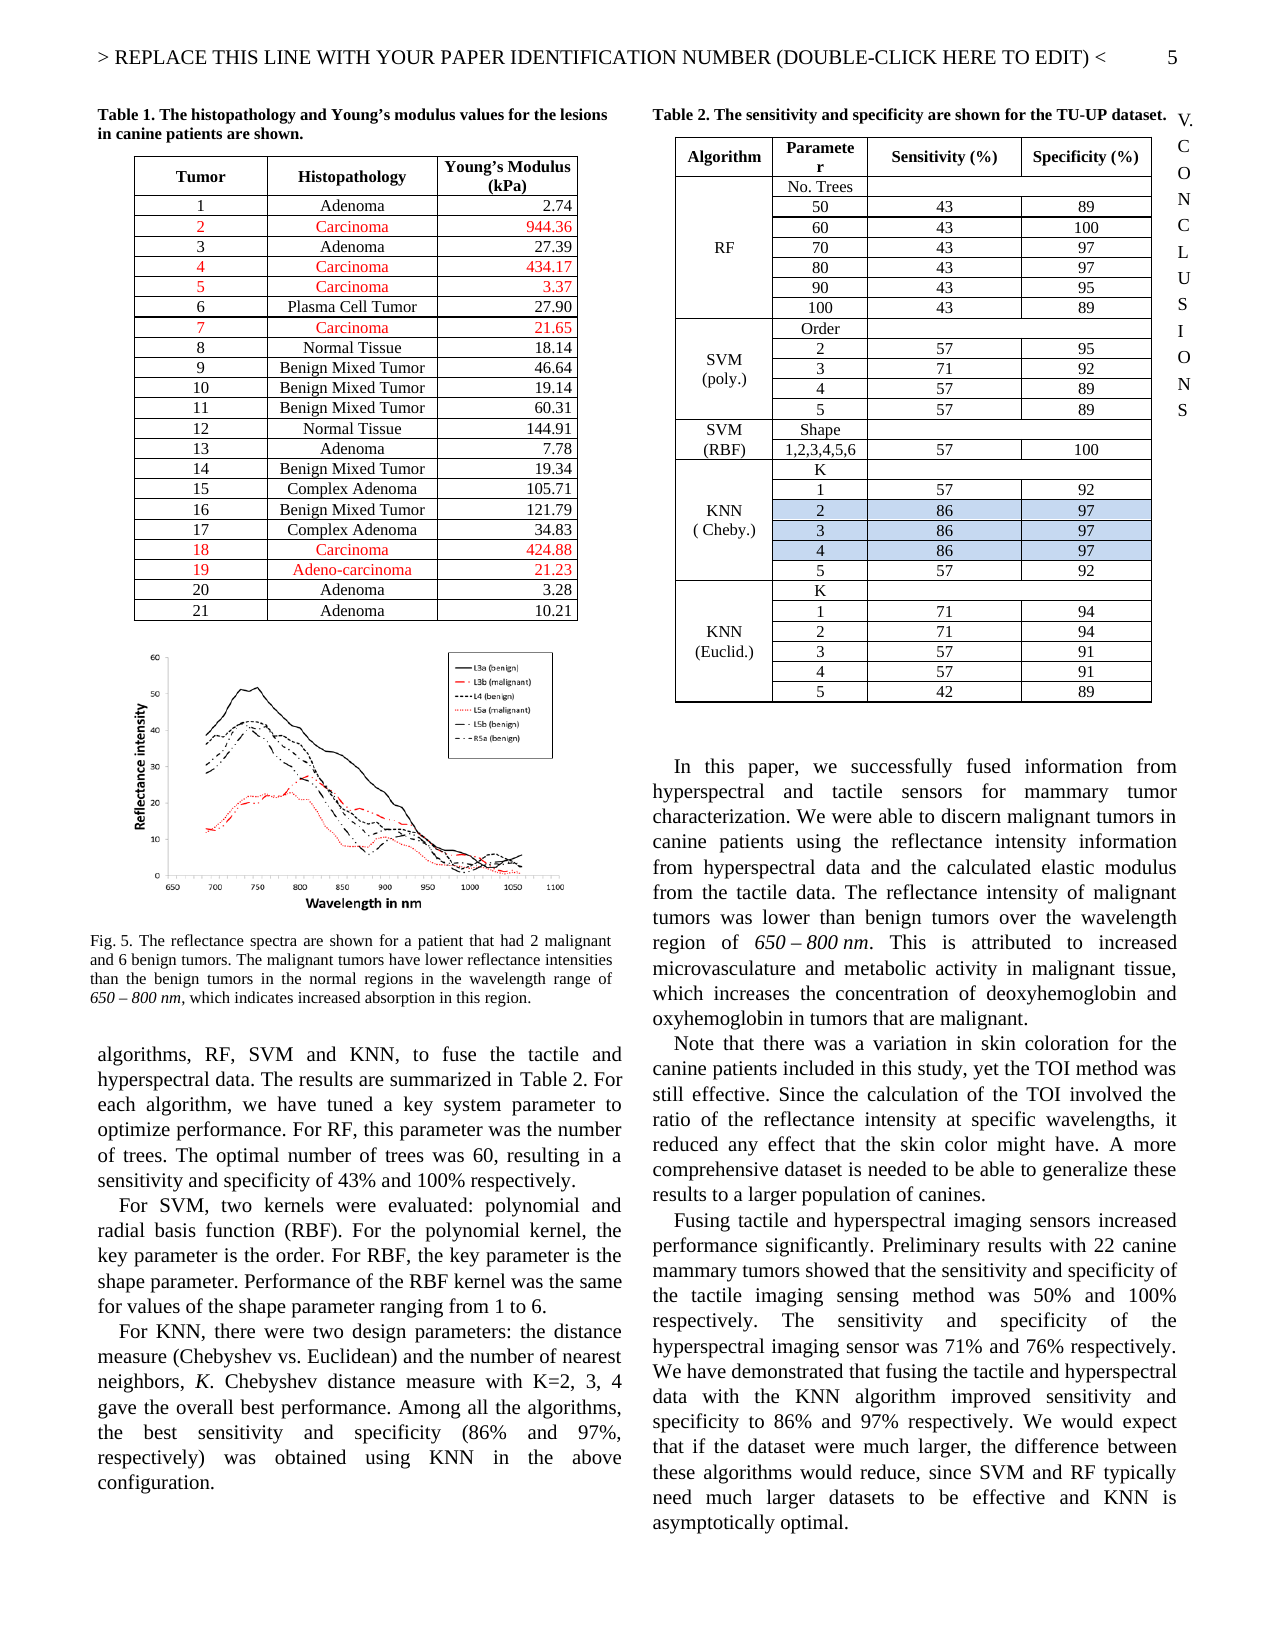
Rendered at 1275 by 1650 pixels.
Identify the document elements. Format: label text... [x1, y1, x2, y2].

text Fusing tactile and hyperspectral imaging sensors increased performance significantly. Preliminary results with 22 canine mammary tumors showed that the sensitivity and specificity of the tactile imaging sensing method was 50% and 100% respectively. The sensitivity and specificity of the hyperspectral imaging sensor was 71% and 76% respectively. We have demonstrated that fusing the tactile and hyperspectral data with the KNN algorithm improved sensitivity and specificity to 86% and 97% respectively. We would expect that if the dataset were much larger, the difference between these algorithms would reduce, since SVM and RF typically need much larger datasets to be effective and KNN is asymptotically optimal. [652, 1207, 1177, 1534]
text For SVM, two kernels were evaluated: polynomial and radial basis function (RBF). For the polynomial kernel, the key parameter is the order. For RBF, the key parameter is the shape parameter. Performance of the RBF kernel was the same for values of the shape parameter ranging from 1 to 6. [97, 1193, 622, 1318]
text Note that there was a variation in skin coloration for the canine patients included in this study, yet the TOI method was still effective. Since the calculation of the TOI involved the ratio of the reflectance intensity at specific wavelengths, it reduced any effect that the skin color might have. A more comprehensive dataset is needed to be able to generalize these results to a larger population of canines. [652, 1031, 1177, 1206]
text For KNN, there were two design parameters: the distance measure (Chebyshev vs. Euclidean) and the number of nearest neighbors, K. Chebyshev distance measure with K=2, 3, 4 gave the overall best performance. Among all the algorithms, the best sensitivity and specificity (86% and 97%, respectively) was obtained using KNN in the above configuration. [97, 1319, 622, 1494]
text In this paper, we successfully fused information from hyperspectral and tactile sensors for mammary tumor characterization. We were able to discern malignant tumors in canine patients using the reflectance intensity information from hyperspectral data and the calculated elastic modulus from the tactile data. The reflectance intensity of malignant tumors was lower than benign tumors over the wavelength region of 650 – 800 nm. This is attributed to increased microvasculature and metabolic activity in malignant tissue, which increases the concentration of deoxyhemoglobin and oxyhemoglobin in tumors that are malignant. [652, 429, 1177, 1030]
picture [114, 644, 589, 919]
subtitle conclusions [652, 105, 1177, 421]
